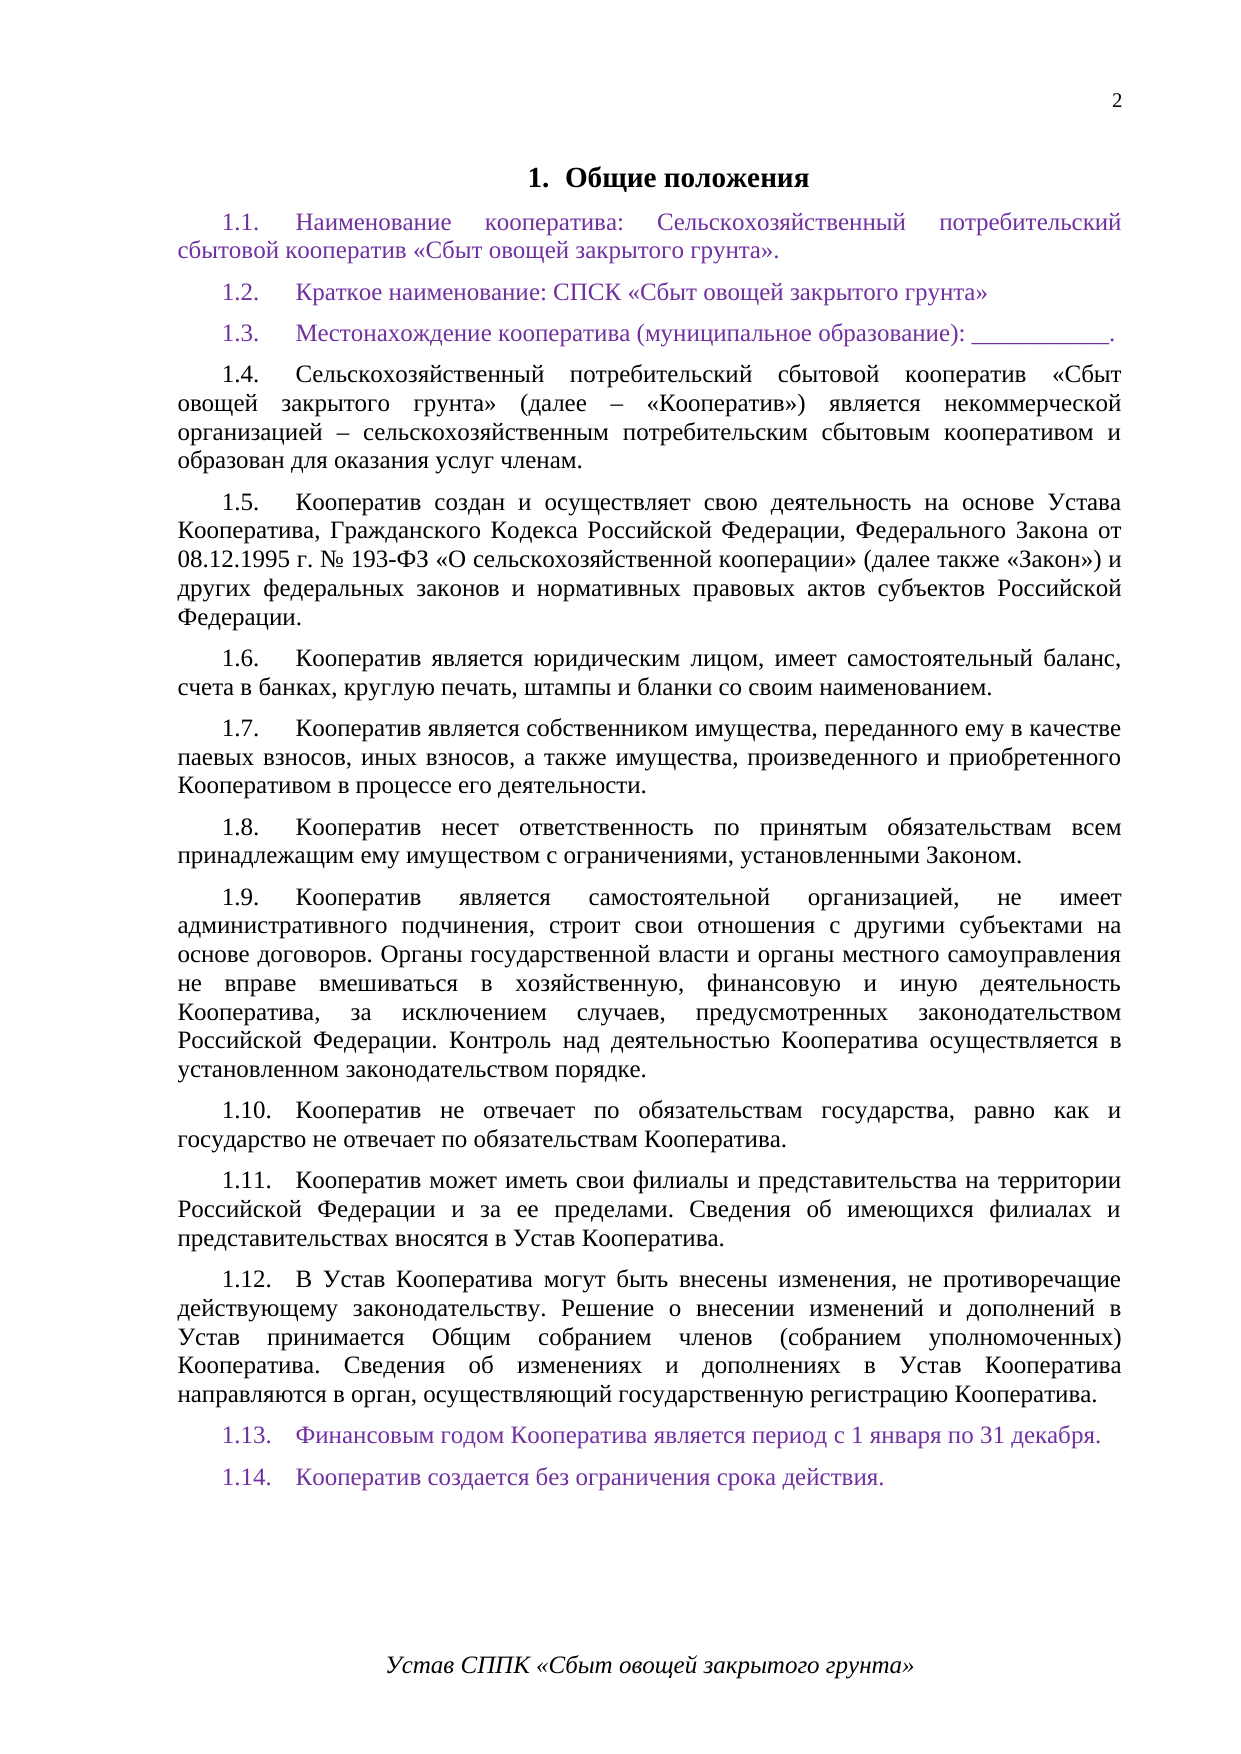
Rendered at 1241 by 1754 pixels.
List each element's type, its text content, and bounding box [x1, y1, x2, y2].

subtitle Общие положения [215, 161, 1122, 194]
list Кооператив создается без ограничения срока действия. [177, 1462, 1122, 1490]
list Кооператив создан и осуществляет свою деятельность на основе Устава Кооператива, Гражданского Кодекса Российской Федерации, Федерального Закона от 08.12.1995 г. № 193-ФЗ «О сельскохозяйственной кооперации» (далее также «Закон») и других федеральных законов и нормативных правовых актов субъектов Российской Федерации. [177, 487, 1122, 630]
list Кооператив может иметь свои филиалы и представительства на территории Российской Федерации и за ее пределами. Сведения об имеющихся филиалах и представительствах вносятся в Устав Кооператива. [177, 1165, 1122, 1252]
list Местонахождение кооператива (муниципальное образование): ___________. [177, 318, 1122, 347]
list Наименование кооператива: Сельскохозяйственный потребительский сбытовой кооператив «Сбыт овощей закрытого грунта». [177, 207, 1122, 264]
list Кооператив несет ответственность по принятым обязательствам всем принадлежащим ему имуществом с ограничениями, установленными Законом. [177, 812, 1122, 869]
list Сельскохозяйственный потребительский сбытовой кооператив «Сбыт овощей закрытого грунта» (далее – «Кооператив») является некоммерческой организацией – сельскохозяйственным потребительским сбытовым кооперативом и образован для оказания услуг членам. [177, 359, 1122, 474]
list Кооператив является самостоятельной организацией, не имеет административного подчинения, строит свои отношения с другими субъектами на основе договоров. Органы государственной власти и органы местного самоуправления не вправе вмешиваться в хозяйственную, финансовую и иную деятельность Кооператива, за исключением случаев, предусмотренных законодательством Российской Федерации. Контроль над деятельностью Кооператива осуществляется в установленном законодательством порядке. [177, 882, 1122, 1083]
list Краткое наименование: СПСК «Сбыт овощей закрытого грунта» [177, 277, 1122, 305]
list Кооператив является собственником имущества, переданного ему в качестве паевых взносов, иных взносов, а также имущества, произведенного и приобретенного Кооперативом в процессе его деятельности. [177, 713, 1122, 799]
list В Устав Кооператива могут быть внесены изменения, не противоречащие действующему законодательству. Решение о внесении изменений и дополнений в Устав принимается Общим собранием членов (собранием уполномоченных) Кооператива. Сведения об изменениях и дополнениях в Устав Кооператива направляются в орган, осуществляющий государственную регистрацию Кооператива. [177, 1264, 1122, 1408]
list Кооператив не отвечает по обязательствам государства, равно как и государство не отвечает по обязательствам Кооператива. [177, 1095, 1122, 1153]
list Финансовым годом Кооператива является период с 1 января по 31 декабря. [177, 1420, 1122, 1449]
list Кооператив является юридическим лицом, имеет самостоятельный баланс, счета в банках, круглую печать, штампы и бланки со своим наименованием. [177, 643, 1122, 700]
